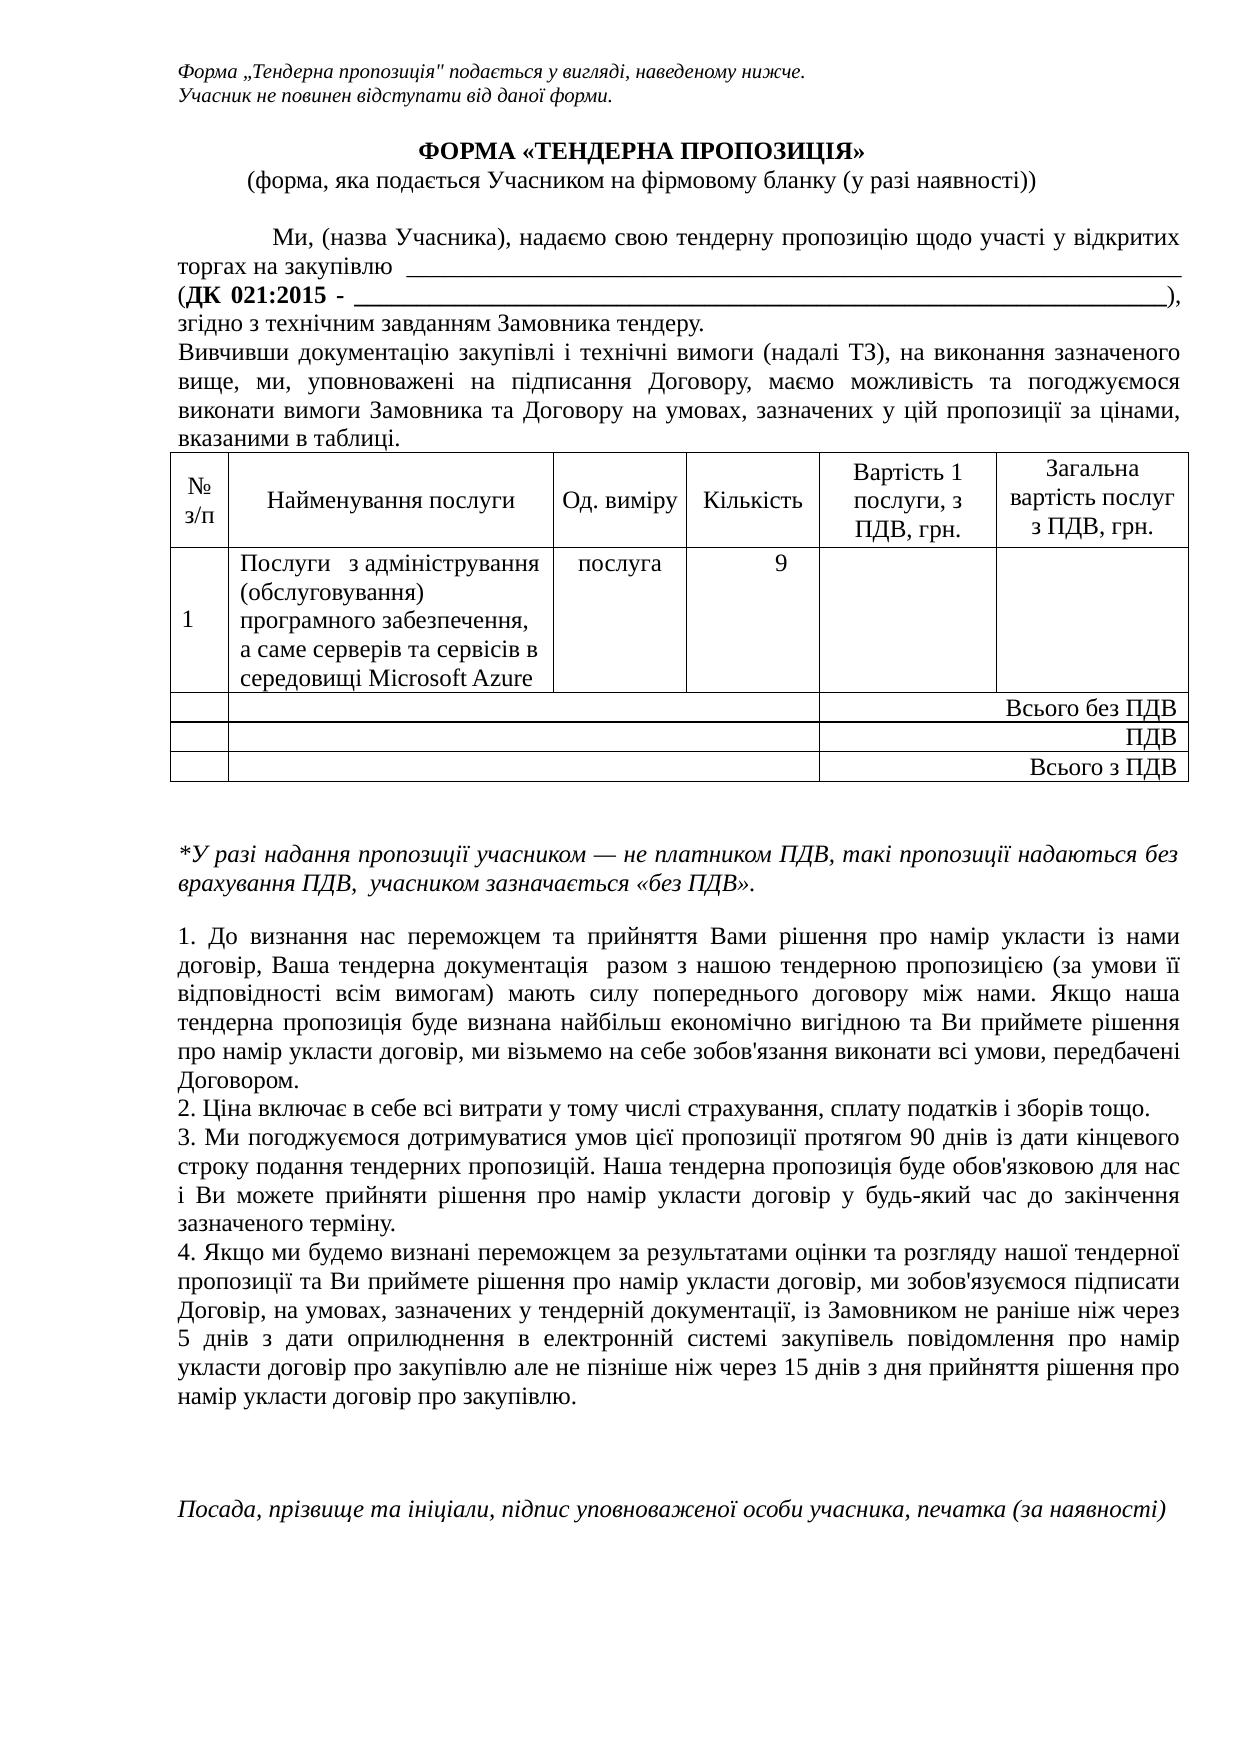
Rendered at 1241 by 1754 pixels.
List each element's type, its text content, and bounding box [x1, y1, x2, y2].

table_cell [229, 752, 819, 781]
table_header № з/п [171, 453, 228, 547]
text ФОРМА «ТЕНДЕРНА ПРОПОЗИЦІЯ» [102, 136, 1181, 165]
text 4. Якщо ми будемо визнані переможцем за результатами оцінки та розгляду нашої тендерної пропозиції та Ви приймете рішення про намір укласти договір, ми зобов'язуємося підписати Договір, на умовах, зазначених у тендерній документації, із Замовником не раніше ніж через 5 днів з дати оприлюднення в електронній системі закупівель повідомлення про намір укласти договір про закупівлю але не пізніше ніж через 15 днів з дня прийняття рішення про намір укласти договір про закупівлю. [177, 1237, 1181, 1410]
table_cell [171, 752, 228, 781]
table_cell ПДВ [820, 723, 1188, 751]
text Учасник не повинен відступати від даної форми. [177, 83, 1181, 107]
table_cell Послуги з адміністрування (обслуговування) програмного забезпечення, а саме серверів та сервісів в середовищі Microsoft Azure [229, 548, 553, 692]
text (форма, яка подається Учасником на фірмовому бланку (у разі наявності)) [102, 165, 1181, 193]
text Вивчивши документацію закупівлі і технічні вимоги (надалі ТЗ), на виконання зазначеного вище, ми, уповноважені на підписання Договору, маємо можливість та погоджуємося виконати вимоги Замовника та Договору на умовах, зазначених у цій пропозиції за цінами, вказаними в таблиці. [178, 337, 1181, 452]
table_cell [171, 693, 228, 721]
table_cell [820, 548, 996, 692]
table_cell 1 [171, 548, 228, 692]
text 3. Ми погоджуємося дотримуватися умов цієї пропозиції протягом 90 днів із дати кінцевого строку подання тендерних пропозицій. Наша тендерна пропозиція буде обов'язковою для нас і Ви можете прийняти рішення про намір укласти договір у будь-який час до закінчення зазначеного терміну. [177, 1122, 1181, 1237]
text *У разі надання пропозиції учасником — не платником ПДВ, такі пропозиції надаються без врахування ПДВ, учасником зазначається «без ПДВ». [178, 839, 1181, 897]
table_cell [997, 548, 1188, 692]
table_header Загальна вартість послуг з ПДВ, грн. [997, 453, 1188, 547]
table_cell Всього без ПДВ [820, 693, 1188, 721]
table_cell [229, 723, 819, 751]
table_cell [229, 693, 819, 721]
table_cell послуга [554, 548, 686, 692]
text Форма „Тендерна пропозиція" подається у вигляді, наведеному нижче. [177, 59, 1181, 83]
table_header Кількість [687, 453, 819, 547]
text 1. До визнання нас переможцем та прийняття Вами рішення про намір укласти із нами договір, Ваша тендерна документація разом з нашою тендерною пропозицією (за умови її відповідності всім вимогам) мають силу попереднього договору між нами. Якщо наша тендерна пропозиція буде визнана найбільш економічно вигідною та Ви приймете рішення про намір укласти договір, ми візьмемо на себе зобов'язання виконати всі умови, передбачені Договором. [177, 921, 1181, 1093]
text Ми, (назва Учасника), надаємо свою тендерну пропозицію щодо участі у відкритих торгах на закупівлю ______________________________________________________________ (ДК 021:2015 - _________________________________________________________________), згідно з технічним завданням Замовника тендеру. [177, 222, 1181, 337]
text Посада, прізвище та ініціали, підпис уповноваженої особи учасника, печатка (за наявності) [177, 1494, 1181, 1522]
table_header Вартість 1 послуги, з ПДВ, грн. [820, 453, 996, 547]
text 2. Ціна включає в себе всі витрати у тому числі страхування, сплату податків і зборів тощо. [177, 1093, 1181, 1122]
table_cell 9 [687, 548, 819, 692]
table_header Од. виміру [554, 453, 686, 547]
table_cell [171, 723, 228, 751]
table_cell Всього з ПДВ [820, 752, 1188, 781]
table_header Найменування послуги [229, 453, 553, 547]
